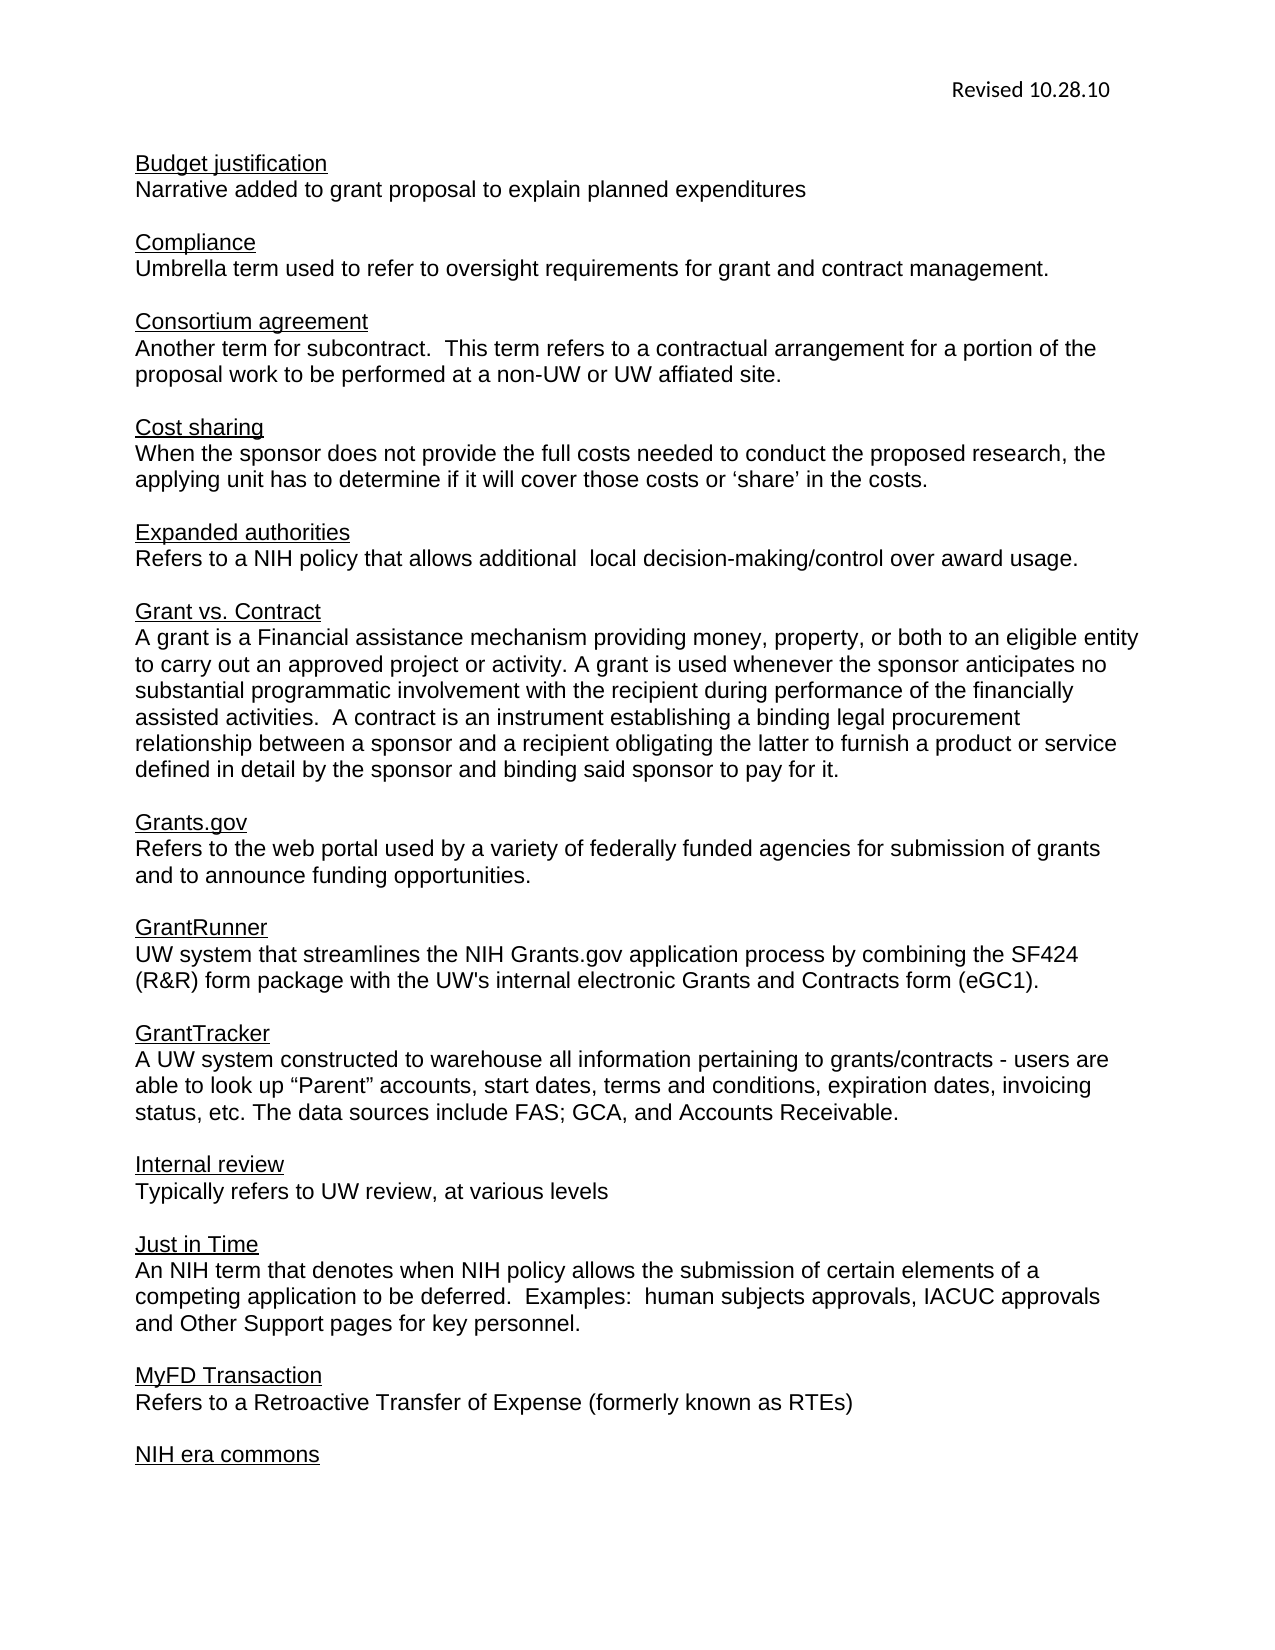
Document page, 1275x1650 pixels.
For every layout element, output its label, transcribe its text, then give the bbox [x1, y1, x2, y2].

text Umbrella term used to refer to oversight requirements for grant and contract management. [135, 255, 1140, 282]
text An NIH term that denotes when NIH policy allows the submission of certain elements of a competing application to be deferred. Examples: human subjects approvals, IACUC approvals and Other Support pages for key personnel. [135, 1257, 1140, 1336]
text When the sponsor does not provide the full costs needed to conduct the proposed research, the applying unit has to determine if it will cover those costs or ‘share’ in the costs. [135, 440, 1140, 493]
text Grants.gov [135, 809, 1140, 835]
text Budget justification [135, 150, 1140, 176]
text Narrative added to grant proposal to explain planned expenditures [135, 176, 1140, 203]
text Compliance [135, 229, 1140, 255]
text A UW system constructed to warehouse all information pertaining to grants/contracts - users are able to look up “Parent” accounts, start dates, terms and conditions, expiration dates, invoicing status, etc. The data sources include FAS; GCA, and Accounts Receivable. [135, 1046, 1140, 1125]
text Refers to a Retroactive Transfer of Expense (formerly known as RTEs) [135, 1389, 1140, 1415]
text Just in Time [135, 1231, 1140, 1257]
text A grant is a Financial assistance mechanism providing money, property, or both to an eligible entity to carry out an approved project or activity. A grant is used whenever the sponsor anticipates no substantial programmatic involvement with the recipient during performance of the financially assisted activities. A contract is an instrument establishing a binding legal procurement relationship between a sponsor and a recipient obligating the latter to furnish a product or service defined in detail by the sponsor and binding said sponsor to pay for it. [135, 624, 1140, 782]
text Cost sharing [135, 413, 1140, 440]
text MyFD Transaction [135, 1362, 1140, 1389]
text GrantRunner [135, 914, 1140, 941]
text Internal review [135, 1151, 1140, 1178]
text Refers to a NIH policy that allows additional local decision-making/control over award usage. [135, 545, 1140, 572]
text UW system that streamlines the NIH Grants.gov application process by combining the SF424 (R&R) form package with the UW's internal electronic Grants and Contracts form (eGC1). [135, 941, 1140, 993]
text Refers to the web portal used by a variety of federally funded agencies for submission of grants and to announce funding opportunities. [135, 835, 1140, 888]
text Another term for subcontract. This term refers to a contractual arrangement for a portion of the proposal work to be performed at a non-UW or UW affiated site. [135, 334, 1140, 387]
text Consortium agreement [135, 308, 1140, 334]
text Grant vs. Contract [135, 598, 1140, 624]
text Typically refers to UW review, at various levels [135, 1178, 1140, 1204]
text GrantTracker [135, 1020, 1140, 1046]
text NIH era commons [135, 1441, 1140, 1468]
text Expanded authorities [135, 519, 1140, 545]
